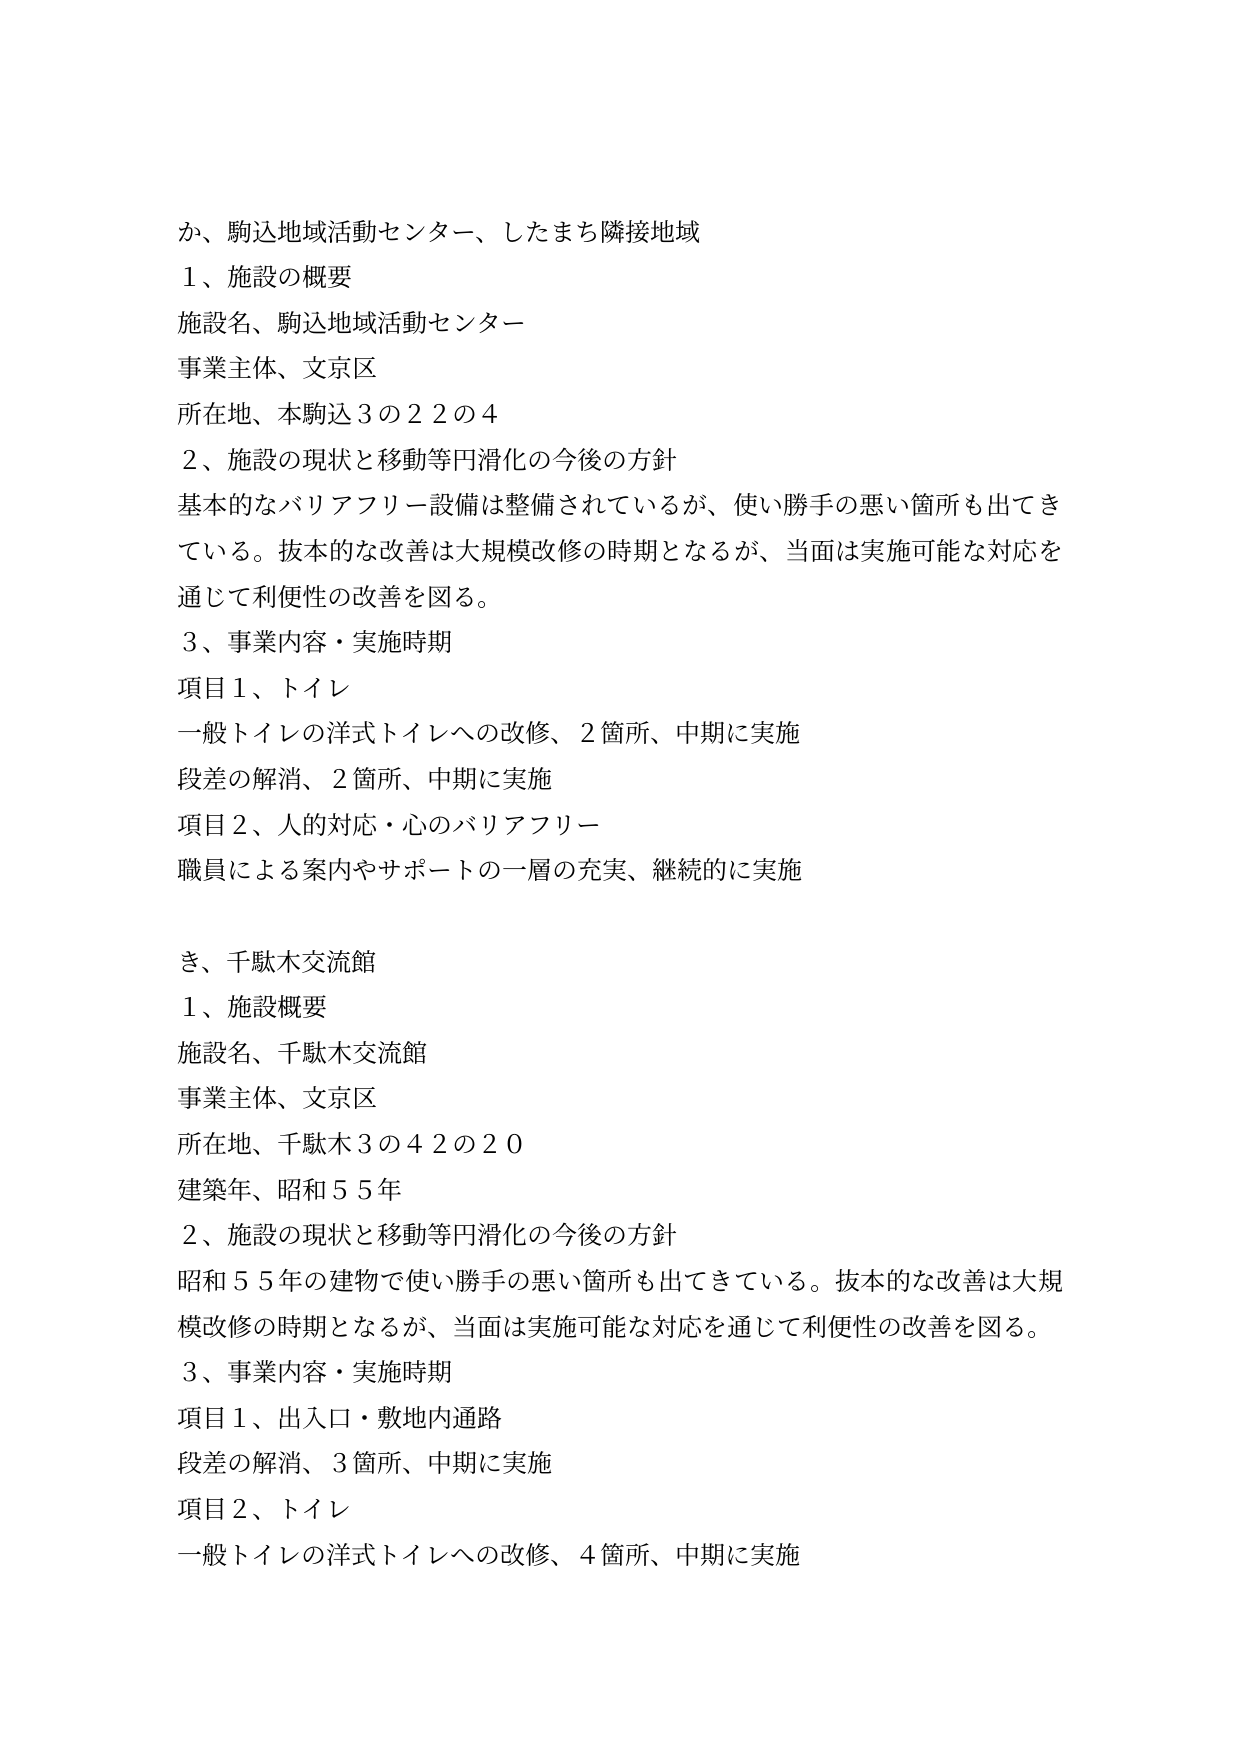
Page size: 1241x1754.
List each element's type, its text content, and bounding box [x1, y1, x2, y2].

text 事業主体、文京区 [177, 1074, 1063, 1120]
text 項目１、トイレ [177, 664, 1063, 709]
text 所在地、千駄木３の４２の２０ [177, 1120, 1063, 1166]
text １、施設の概要 [177, 253, 1063, 299]
text 段差の解消、２箇所、中期に実施 [177, 755, 1063, 801]
text 一般トイレの洋式トイレへの改修、４箇所、中期に実施 [177, 1531, 1063, 1576]
text 一般トイレの洋式トイレへの改修、２箇所、中期に実施 [177, 709, 1063, 755]
text 基本的なバリアフリー設備は整備されているが、使い勝手の悪い箇所も出てきている。抜本的な改善は大規模改修の時期となるが、当面は実施可能な対応を通じて利便性の改善を図る。 [177, 481, 1063, 618]
text ３、事業内容・実施時期 [177, 1348, 1063, 1394]
text 項目１、出入口・敷地内通路 [177, 1394, 1063, 1439]
text か、駒込地域活動センター、したまち隣接地域 [177, 207, 1063, 253]
text 項目２、トイレ [177, 1485, 1063, 1531]
text 事業主体、文京区 [177, 344, 1063, 390]
text 昭和５５年の建物で使い勝手の悪い箇所も出てきている。抜本的な改善は大規模改修の時期となるが、当面は実施可能な対応を通じて利便性の改善を図る。 [177, 1257, 1063, 1348]
text 所在地、本駒込３の２２の４ [177, 390, 1063, 436]
text ２、施設の現状と移動等円滑化の今後の方針 [177, 436, 1063, 481]
text 施設名、駒込地域活動センター [177, 299, 1063, 344]
text 建築年、昭和５５年 [177, 1166, 1063, 1211]
text ３、事業内容・実施時期 [177, 618, 1063, 664]
text き、千駄木交流館 [177, 937, 1063, 983]
text 段差の解消、３箇所、中期に実施 [177, 1439, 1063, 1485]
text 項目２、人的対応・心のバリアフリー [177, 801, 1063, 846]
text 施設名、千駄木交流館 [177, 1029, 1063, 1074]
text 職員による案内やサポートの一層の充実、継続的に実施 [177, 846, 1063, 892]
text １、施設概要 [177, 983, 1063, 1029]
text ２、施設の現状と移動等円滑化の今後の方針 [177, 1211, 1063, 1257]
